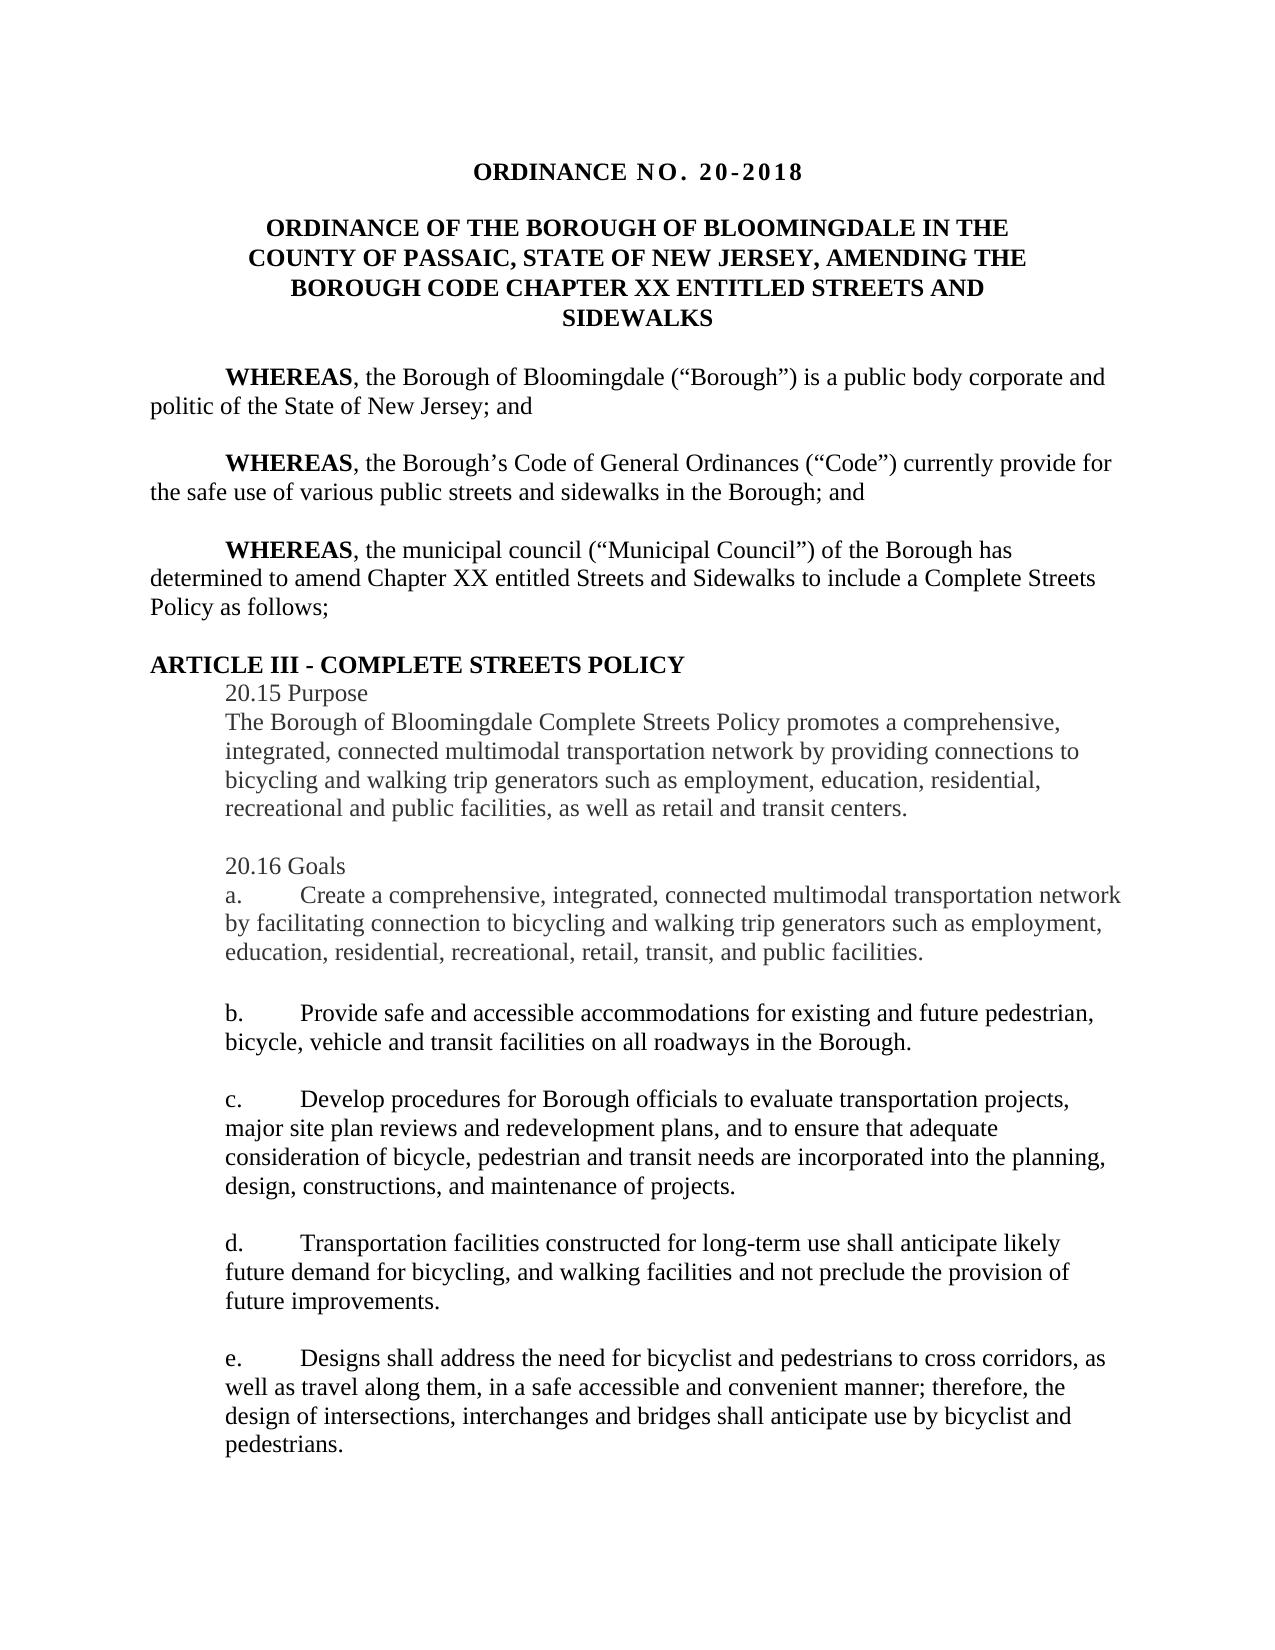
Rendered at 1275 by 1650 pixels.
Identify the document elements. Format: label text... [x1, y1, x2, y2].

text 20.16 Goals [225, 851, 1125, 880]
text ARTICLE III - COMPLETE STREETS POLICY [150, 650, 1125, 678]
text a. Create a comprehensive, integrated, connected multimodal transportation network by facilitating connection to bicycling and walking trip generators such as employment, education, residential, recreational, retail, transit, and public facilities. [225, 880, 1125, 966]
text WHEREAS, the municipal council (“Municipal Council”) of the Borough has determined to amend Chapter XX entitled Streets and Sidewalks to include a Complete Streets Policy as follows; [150, 535, 1125, 621]
text WHEREAS, the Borough’s Code of General Ordinances (“Code”) currently provide for the safe use of various public streets and sidewalks in the Borough; and [150, 448, 1125, 506]
text WHEREAS, the Borough of Bloomingdale (“Borough”) is a public body corporate and politic of the State of New Jersey; and [150, 362, 1125, 420]
text The Borough of Bloomingdale Complete Streets Policy promotes a comprehensive, integrated, connected multimodal transportation network by providing connections to bicycling and walking trip generators such as employment, education, residential, recreational and public facilities, as well as retail and transit centers. [225, 707, 1125, 822]
text d. Transportation facilities constructed for long-term use shall anticipate likely future demand for bicycling, and walking facilities and not preclude the provision of future improvements. [225, 1228, 1125, 1314]
text ORDINANCE NO. 20-2018 [150, 157, 1125, 186]
text e. Designs shall address the need for bicyclist and pedestrians to cross corridors, as well as travel along them, in a safe accessible and convenient manner; therefore, the design of intersections, interchanges and bridges shall anticipate use by bicyclist and pedestrians. [225, 1343, 1125, 1458]
text b. Provide safe and accessible accommodations for existing and future pedestrian, bicycle, vehicle and transit facilities on all roadways in the Borough. [225, 998, 1125, 1056]
text ORDINANCE OF THE BOROUGH OF BLOOMINGDALE IN THE COUNTY OF PASSAIC, STATE OF NEW JERSEY, AMENDING THE BOROUGH CODE CHAPTER XX ENTITLED STREETS AND SIDEWALKS [225, 213, 1050, 332]
text c. Develop procedures for Borough officials to evaluate transportation projects, major site plan reviews and redevelopment plans, and to ensure that adequate consideration of bicycle, pedestrian and transit needs are incorporated into the planning, design, constructions, and maintenance of projects. [225, 1084, 1125, 1199]
text 20.15 Purpose [225, 678, 1125, 707]
